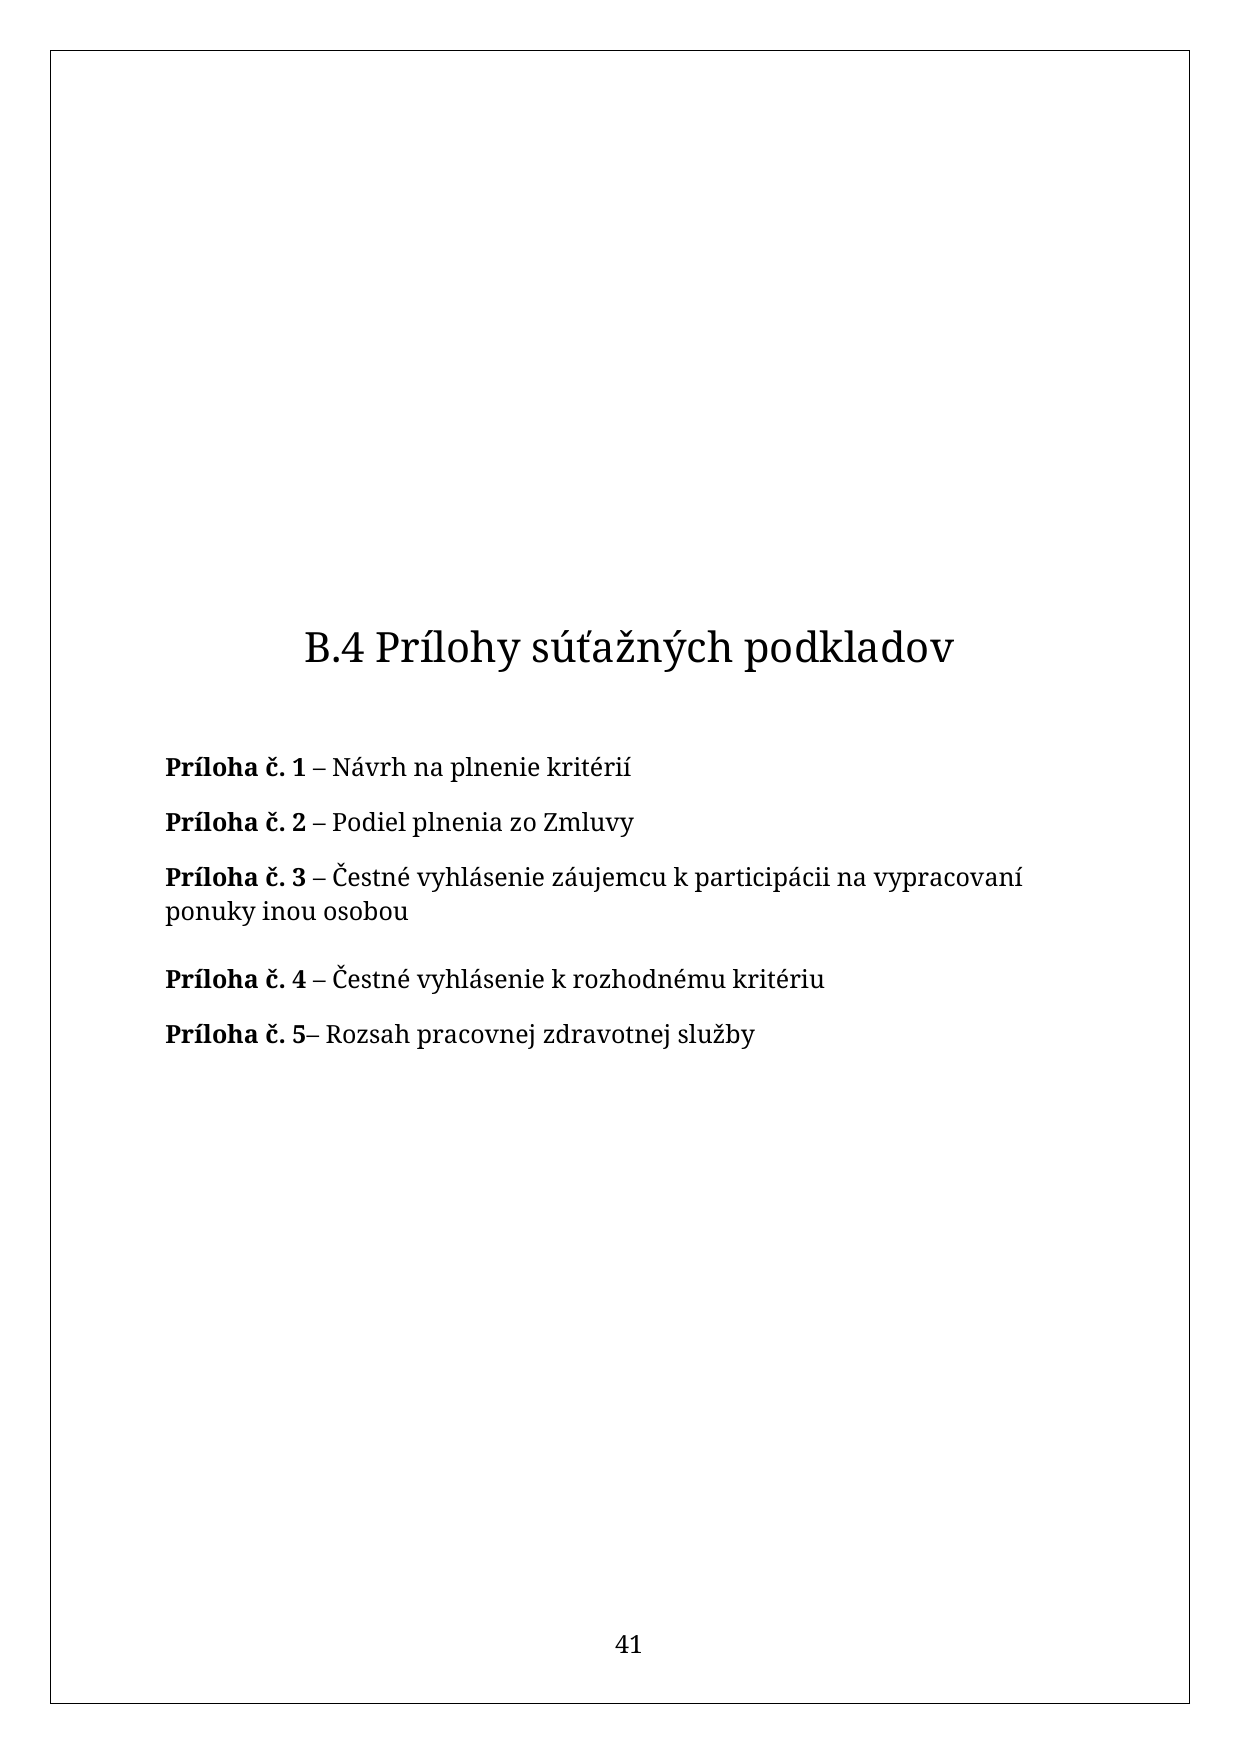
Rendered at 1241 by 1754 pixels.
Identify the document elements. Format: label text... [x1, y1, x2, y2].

text Príloha č. 3 – Čestné vyhlásenie záujemcu k participácii na vypracovaní ponuky inou osobou [165, 860, 1093, 928]
text Príloha č. 4 – Čestné vyhlásenie k rozhodnému kritériu [165, 962, 1093, 996]
text Príloha č. 5– Rozsah pracovnej zdravotnej služby [165, 1017, 1093, 1051]
text Príloha č. 1 – Návrh na plnenie kritérií [165, 750, 1093, 784]
text Príloha č. 2 – Podiel plnenia zo Zmluvy [165, 805, 1093, 839]
text B.4 Prílohy súťažných podkladov [165, 617, 1093, 674]
